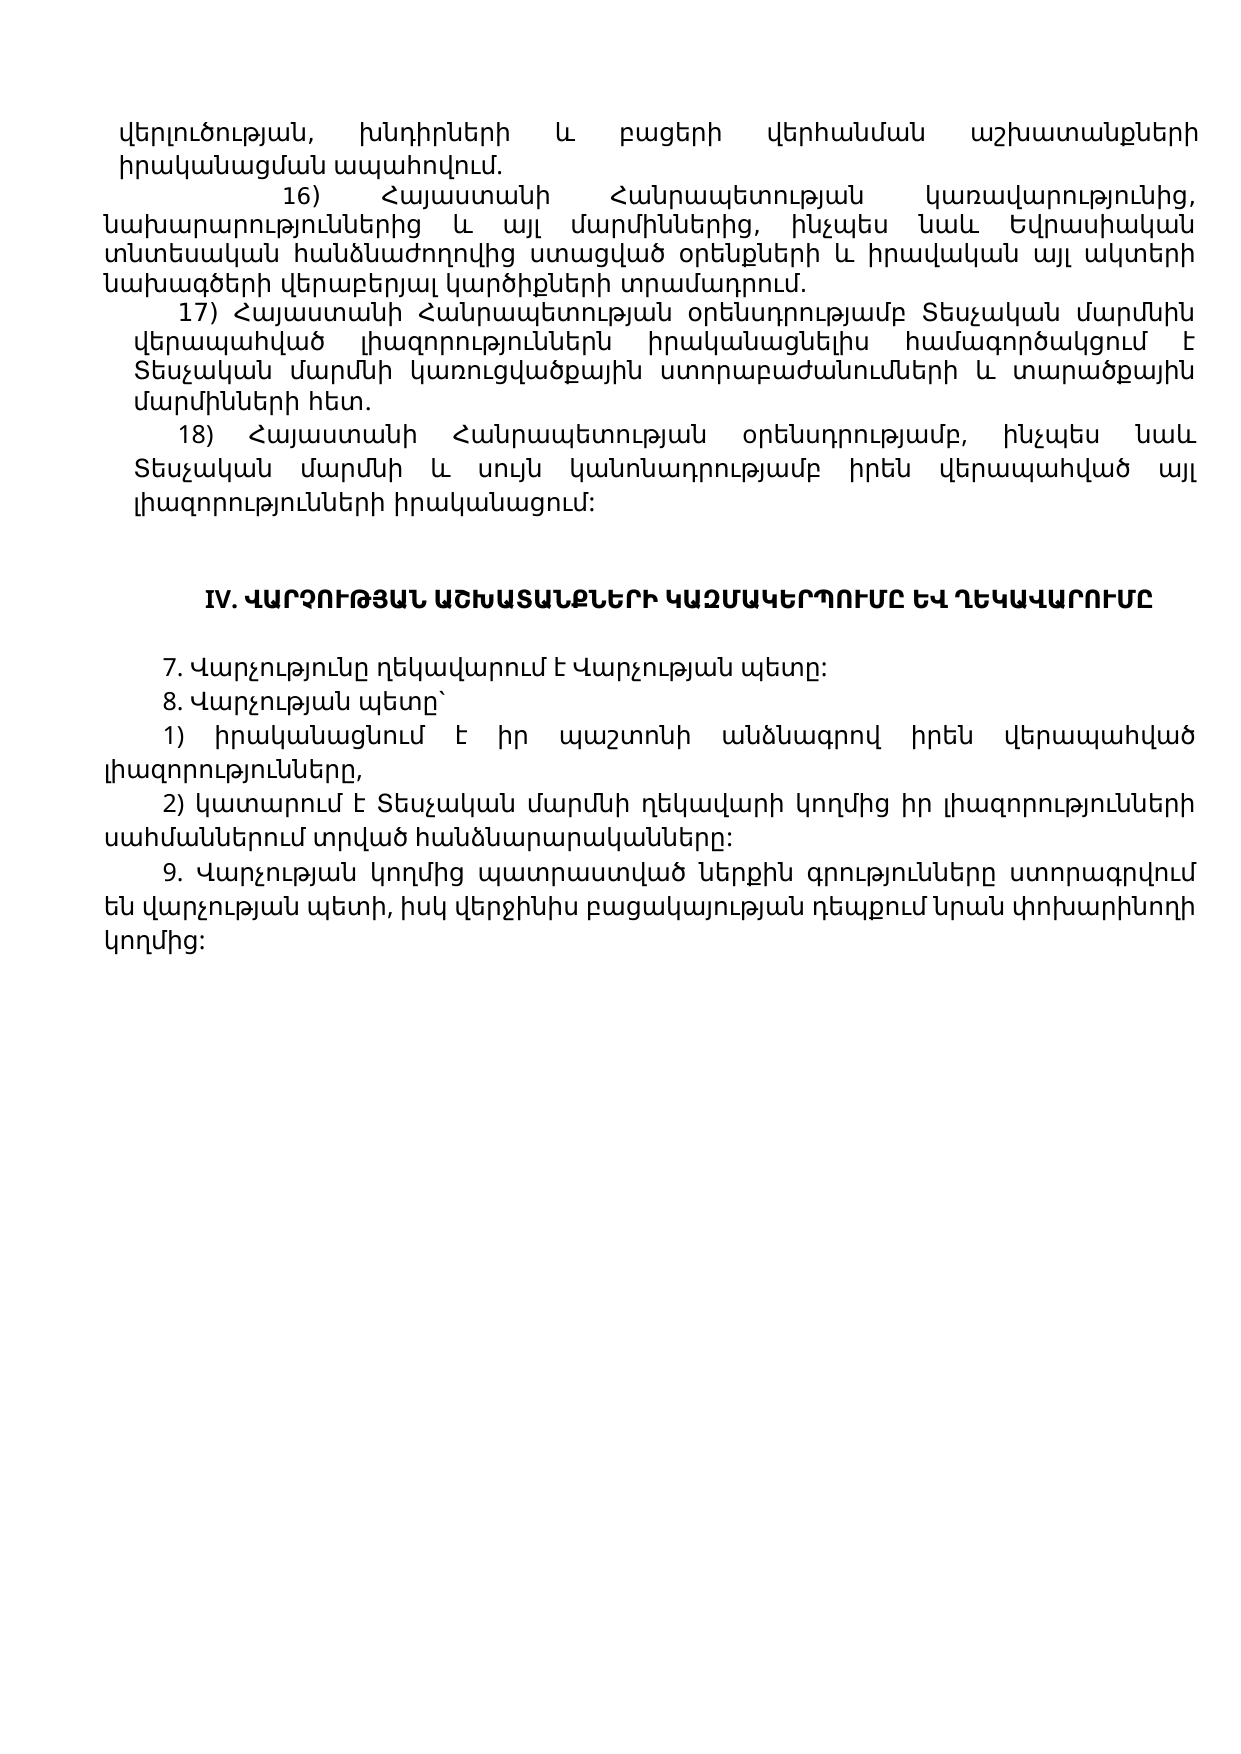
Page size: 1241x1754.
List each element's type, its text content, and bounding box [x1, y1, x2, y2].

text 17) Հայաստանի Հանրապետության օրենսդրությամբ Տեսչական մարմնին վերապահված լիազորություններն իրականացնելիս համագործակցում է Տեսչական մարմնի կառուցվածքային ստորաբաժանումների և տարածքային մարմինների հետ. [133, 298, 1196, 416]
list 7. Վարչությունը ղեկավարում է Վարչության պետը: [103, 650, 1196, 684]
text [118, 118, 1200, 181]
list 1) իրականացնում է իր պաշտոնի անձնագրով իրեն վերապահված լիազորությունները, [103, 718, 1196, 786]
text 18) Հայաuտանի Հանրապետության oրենuդրությամբ, ինչպես նաև Տեսչական մարմնի և սույն կանոնադրությամբ իրեն վերապահված այլ լիազորությունների իրականացում: [133, 416, 1196, 518]
list 2) կատարում է Տեսչական մարմնի ղեկավարի կողմից իր լիազորությունների սահմաններում տրված հանձնարարականները: [103, 786, 1196, 854]
list 8. Վարչության պետը` [103, 684, 1196, 718]
list 16) Հայաստանի Հանրապետության կառավարությունից, նախարարություններից և այլ մարմիններից, ինչպես նաև Եվրասիական տնտեսական հանձնաժողովից ստացված օրենքների և իրավական այլ ակտերի նախագծերի վերաբերյալ կարծիքների տրամադրում. [103, 181, 1196, 298]
list IV. ՎԱՐՉՈՒԹՅԱՆ ԱՇԽԱՏԱՆՔՆԵՐԻ ԿԱԶՄԱԿԵՐՊՈՒՄԸ ԵՎ ՂԵԿԱՎԱՐՈՒՄԸ [103, 582, 1196, 616]
list 9. Վարչության կողմից պատրաստված ներքին գրությունները ստորագրվում են վարչության պետի, իսկ վերջինիս բացակայության դեպքում նրան փոխարինողի կողմից: [103, 854, 1196, 956]
